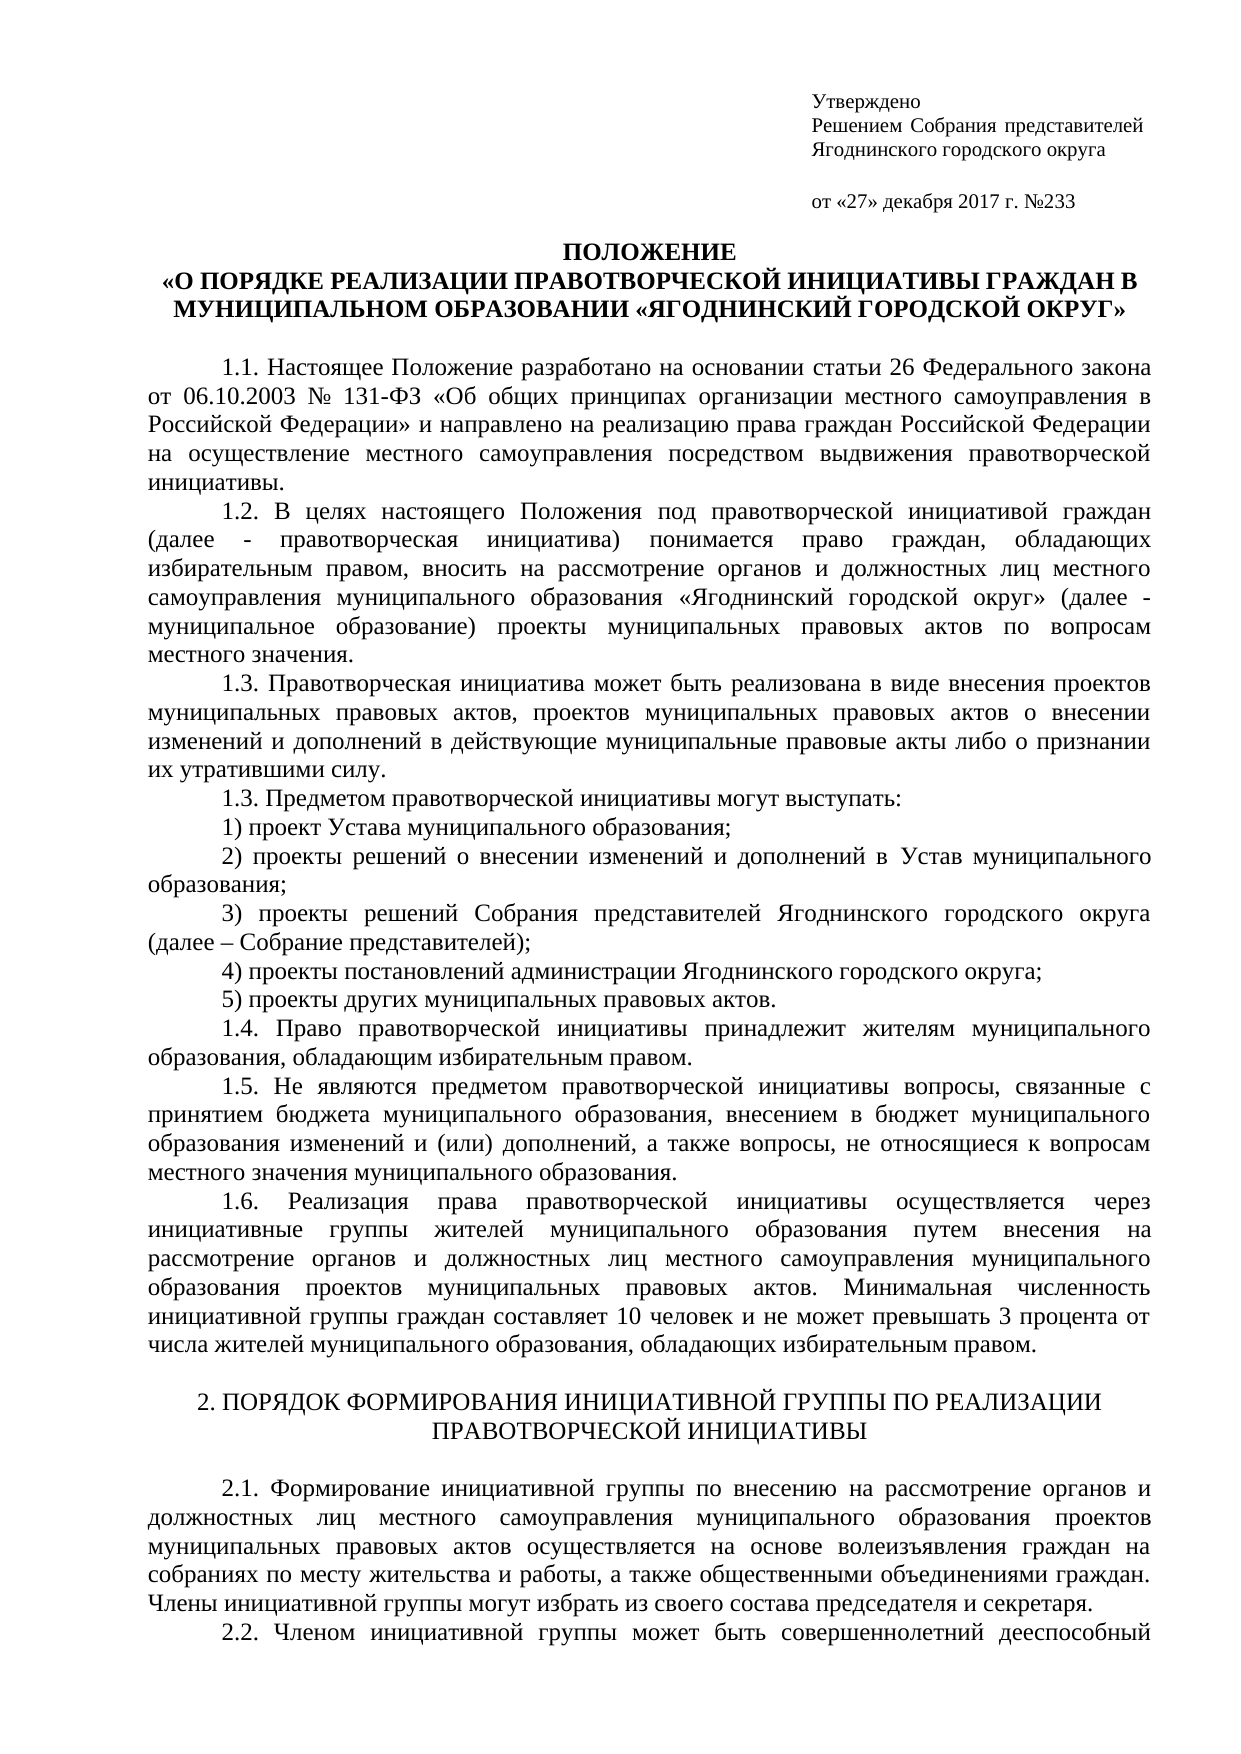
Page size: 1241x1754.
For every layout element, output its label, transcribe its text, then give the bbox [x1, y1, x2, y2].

text от «27» декабря 2017 г. №233 [148, 189, 1152, 213]
text ПРАВОТВОРЧЕСКОЙ ИНИЦИАТИВЫ [148, 1416, 1152, 1444]
text 3) проекты решений Собрания представителей Ягоднинского городского округа (далее – Собрание представителей); [148, 898, 1152, 956]
text 1.1. Настоящее Положение разработано на основании статьи 26 Федерального закона от 06.10.2003 № 131-ФЗ «Об общих принципах организации местного самоуправления в Российской Федерации» и направлено на реализацию права граждан Российской Федерации на осуществление местного самоуправления посредством выдвижения правотворческой инициативы. [148, 352, 1152, 496]
text 1.5. Не являются предметом правотворческой инициативы вопросы, связанные с принятием бюджета муниципального образования, внесением в бюджет муниципального образования изменений и (или) дополнений, а также вопросы, не относящиеся к вопросам местного значения муниципального образования. [148, 1071, 1152, 1186]
text 1.3. Правотворческая инициатива может быть реализована в виде внесения проектов муниципальных правовых актов, проектов муниципальных правовых актов о внесении изменений и дополнений в действующие муниципальные правовые акты либо о признании их утратившими силу. [148, 668, 1152, 783]
text 1.6. Реализация права правотворческой инициативы осуществляется через инициативные группы жителей муниципального образования путем внесения на рассмотрение органов и должностных лиц местного самоуправления муниципального образования проектов муниципальных правовых актов. Минимальная численность инициативной группы граждан составляет 10 человек и не может превышать 3 процента от числа жителей муниципального образования, обладающих избирательным правом. [148, 1186, 1152, 1358]
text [148, 1617, 1152, 1646]
text 2) проекты решений о внесении изменений и дополнений в Устав муниципального образования; [148, 841, 1152, 898]
text Решением Собрания представителей Ягоднинского городского округа [148, 113, 1152, 161]
text 2. ПОРЯДОК ФОРМИРОВАНИЯ ИНИЦИАТИВНОЙ ГРУППЫ ПО РЕАЛИЗАЦИИ [148, 1387, 1152, 1416]
text 5) проекты других муниципальных правовых актов. [148, 984, 1152, 1013]
text 1.4. Право правотворческой инициативы принадлежит жителям муниципального образования, обладающим избирательным правом. [148, 1013, 1152, 1071]
text 1.2. В целях настоящего Положения под правотворческой инициативой граждан (далее - правотворческая инициатива) понимается право граждан, обладающих избирательным правом, вносить на рассмотрение органов и должностных лиц местного самоуправления муниципального образования «Ягоднинский городской округ» (далее - муниципальное образование) проекты муниципальных правовых актов по вопросам местного значения. [148, 496, 1152, 668]
text 4) проекты постановлений администрации Ягоднинского городского округа; [148, 956, 1152, 984]
text Утверждено [148, 89, 1152, 113]
text 1.3. Предметом правотворческой инициативы могут выступать: [148, 783, 1152, 812]
text «О ПОРЯДКЕ РЕАЛИЗАЦИИ ПРАВОТВОРЧЕСКОЙ ИНИЦИАТИВЫ ГРАЖДАН В МУНИЦИПАЛЬНОМ ОБРАЗОВАНИИ «ЯГОДНИНСКИЙ ГОРОДСКОЙ ОКРУГ» [148, 266, 1152, 323]
title ПОЛОЖЕНИЕ [148, 237, 1152, 266]
text 2.1. Формирование инициативной группы по внесению на рассмотрение органов и должностных лиц местного самоуправления муниципального образования проектов муниципальных правовых актов осуществляется на основе волеизъявления граждан на собраниях по месту жительства и работы, а также общественными объединениями граждан. Члены инициативной группы могут избрать из своего состава председателя и секретаря. [148, 1473, 1152, 1617]
text 1) проект Устава муниципального образования; [148, 812, 1152, 841]
